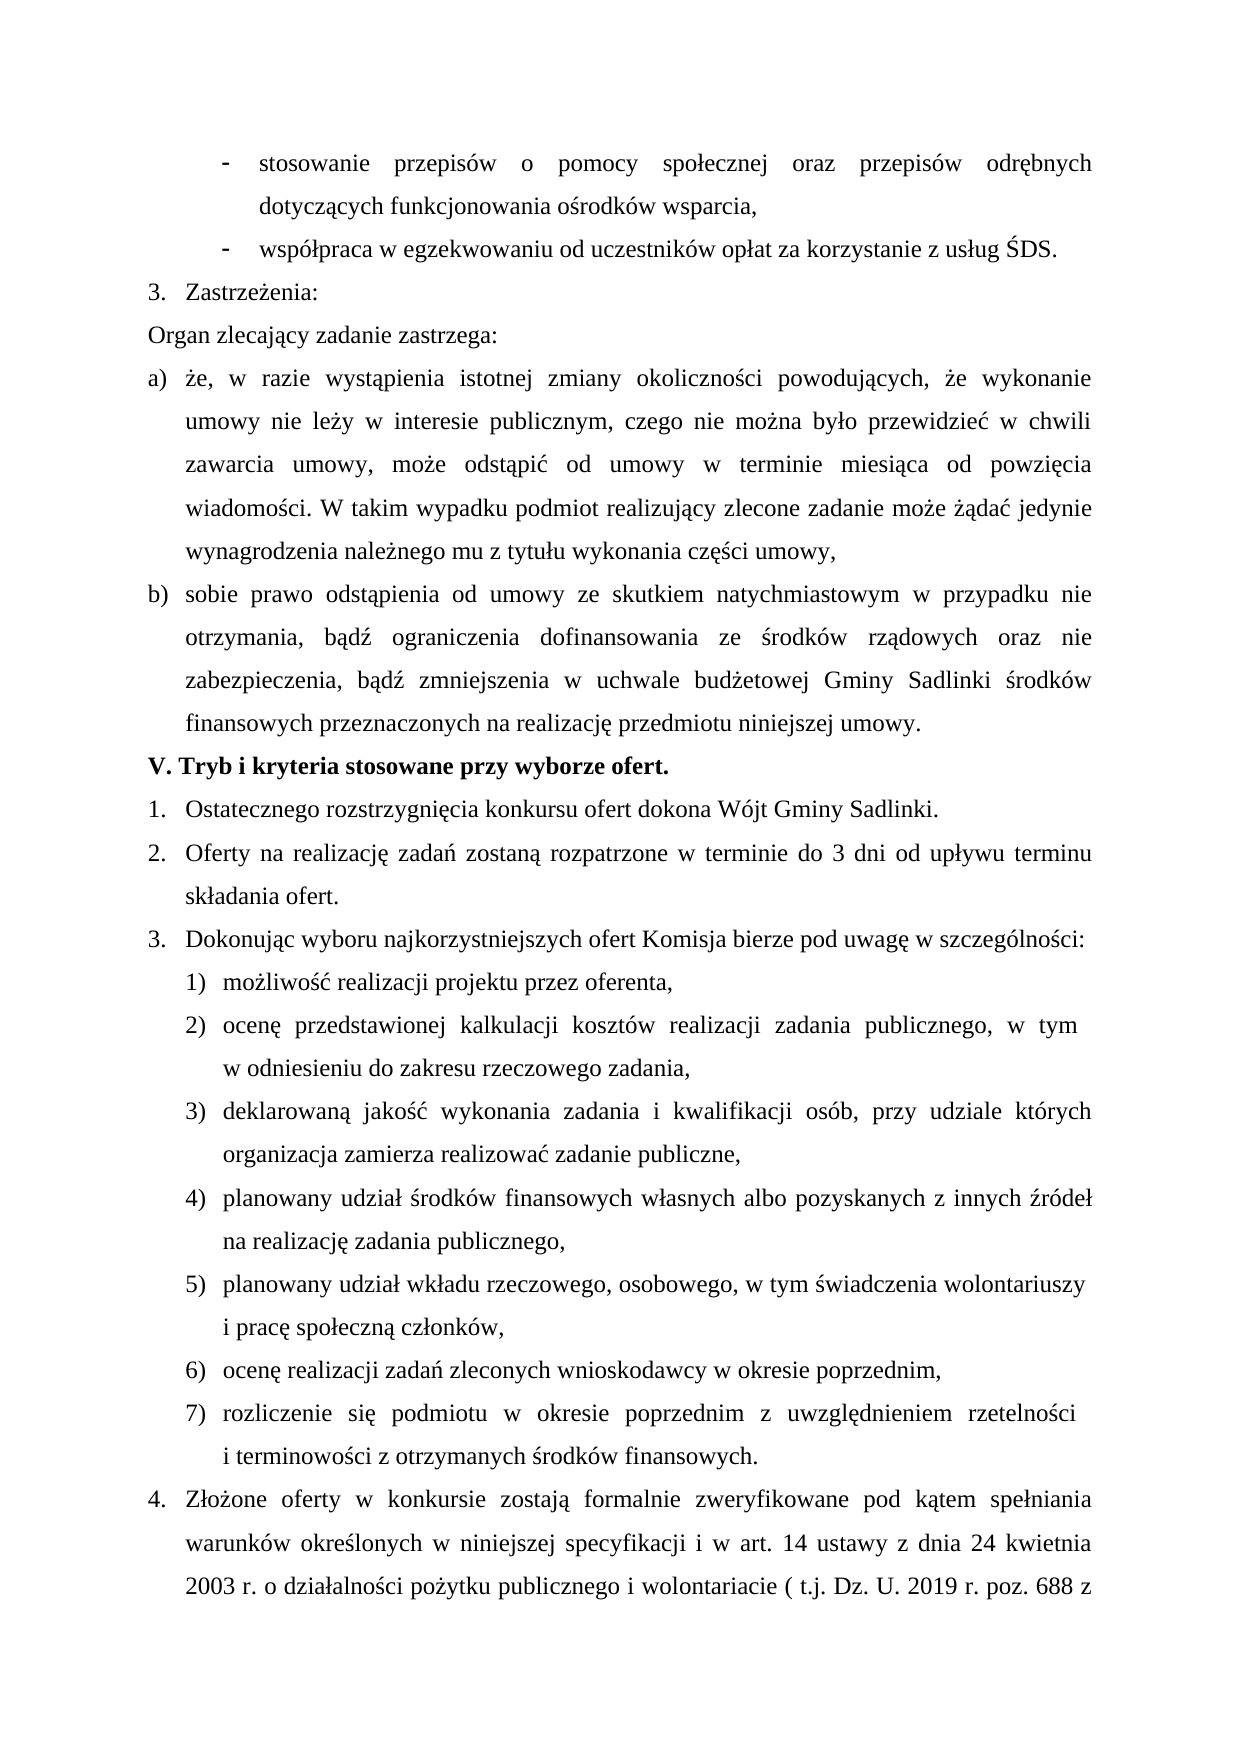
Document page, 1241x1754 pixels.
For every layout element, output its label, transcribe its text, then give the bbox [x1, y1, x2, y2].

list ocenę realizacji zadań zleconych wnioskodawcy w okresie poprzednim, [185, 1355, 1093, 1384]
list Ostatecznego rozstrzygnięcia konkursu ofert dokona Wójt Gminy Sadlinki. [148, 794, 1093, 823]
list Zastrzeżenia: [148, 277, 1093, 306]
list planowany udział środków finansowych własnych albo pozyskanych z innych źródeł na realizację zadania publicznego, [185, 1183, 1093, 1254]
text Organ zlecający zadanie zastrzega: [148, 320, 1093, 349]
list możliwość realizacji projektu przez oferenta, [185, 967, 1093, 996]
list stosowanie przepisów o pomocy społecznej oraz przepisów odrębnych dotyczących funkcjonowania ośrodków wsparcia, [221, 148, 1093, 219]
list ocenę przedstawionej kalkulacji kosztów realizacji zadania publicznego, w tym w odniesieniu do zakresu rzeczowego zadania, [185, 1010, 1093, 1082]
list współpraca w egzekwowaniu od uczestników opłat za korzystanie z usług ŚDS. [221, 234, 1093, 263]
list Dokonując wyboru najkorzystniejszych ofert Komisja bierze pod uwagę w szczególności: [148, 924, 1093, 953]
list że, w razie wystąpienia istotnej zmiany okoliczności powodujących, że wykonanie umowy nie leży w interesie publicznym, czego nie można było przewidzieć w chwili zawarcia umowy, może odstąpić od umowy w terminie miesiąca od powzięcia wiadomości. W takim wypadku podmiot realizujący zlecone zadanie może żądać jedynie wynagrodzenia należnego mu z tytułu wykonania części umowy, [148, 363, 1093, 564]
list rozliczenie się podmiotu w okresie poprzednim z uwzględnieniem rzetelności i terminowości z otrzymanych środków finansowych. [185, 1398, 1093, 1470]
list deklarowaną jakość wykonania zadania i kwalifikacji osób, przy udziale których organizacja zamierza realizować zadanie publiczne, [185, 1096, 1093, 1168]
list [148, 1484, 1093, 1599]
list planowany udział wkładu rzeczowego, osobowego, w tym świadczenia wolontariuszy i pracę społeczną członków, [185, 1269, 1093, 1341]
list Oferty na realizację zadań zostaną rozpatrzone w terminie do 3 dni od upływu terminu składania ofert. [148, 838, 1093, 909]
list sobie prawo odstąpienia od umowy ze skutkiem natychmiastowym w przypadku nie otrzymania, bądź ograniczenia dofinansowania ze środków rządowych oraz nie zabezpieczenia, bądź zmniejszenia w uchwale budżetowej Gminy Sadlinki środków finansowych przeznaczonych na realizację przedmiotu niniejszej umowy. [148, 579, 1093, 737]
text V. Tryb i kryteria stosowane przy wyborze ofert. [148, 751, 1093, 780]
